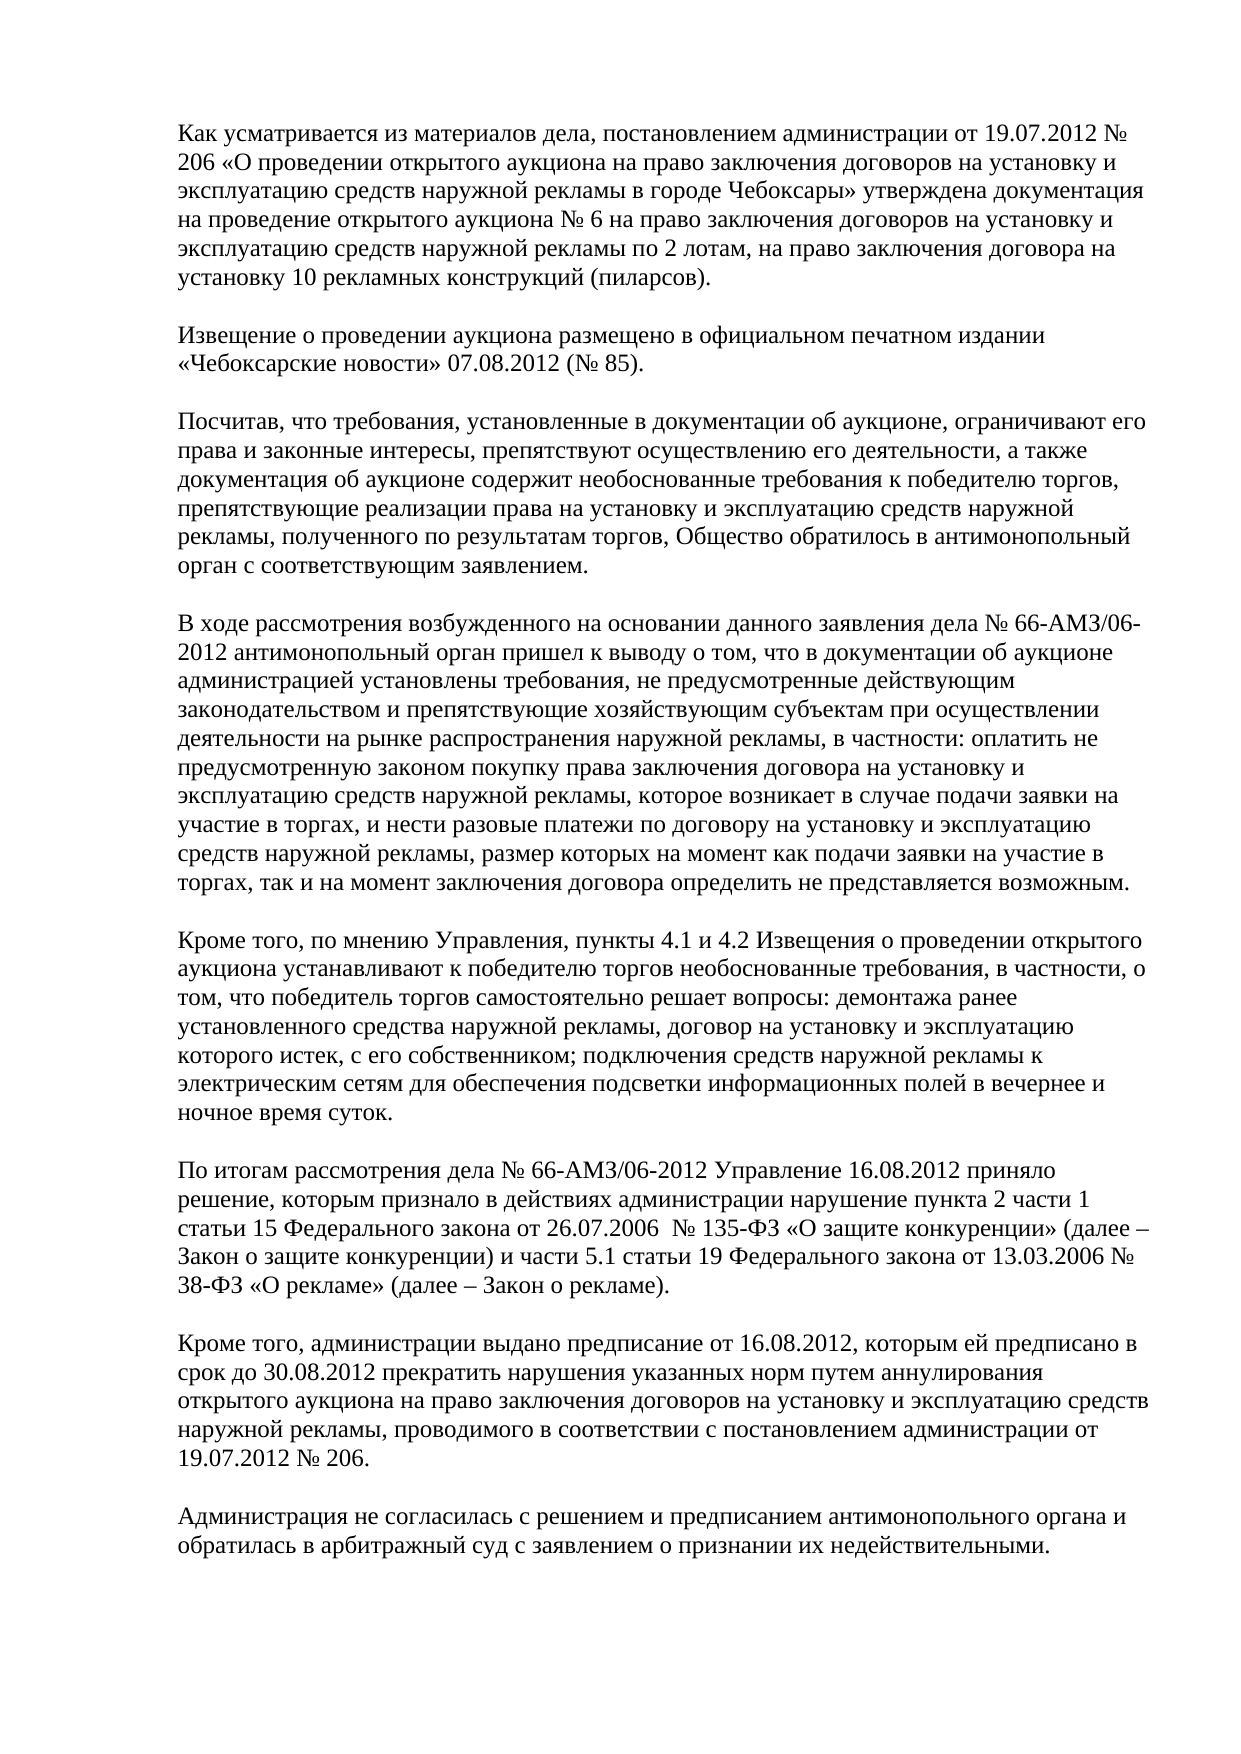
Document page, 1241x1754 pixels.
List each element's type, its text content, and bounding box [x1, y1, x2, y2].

text По итогам рассмотрения дела № 66-АМЗ/06-2012 Управление 16.08.2012 приняло решение, которым признало в действиях администрации нарушение пункта 2 части 1 статьи 15 Федерального закона от 26.07.2006 № 135-ФЗ «О защите конкуренции» (далее – Закон о защите конкуренции) и части 5.1 статьи 19 Федерального закона от 13.03.2006 № 38-ФЗ «О рекламе» (далее – Закон о рекламе). [177, 1155, 1152, 1299]
text Администрация не согласилась с решением и предписанием антимонопольного органа и обратилась в арбитражный суд с заявлением о признании их недействительными. [177, 1501, 1152, 1558]
text Посчитав, что требования, установленные в документации об аукционе, ограничивают его права и законные интересы, препятствуют осуществлению его деятельности, а также документация об аукционе содержит необоснованные требования к победителю торгов, препятствующие реализации права на установку и эксплуатацию средств наружной рекламы, полученного по результатам торгов, Общество обратилось в антимонопольный орган с соответствующим заявлением. [177, 406, 1152, 579]
text Кроме того, администрации выдано предписание от 16.08.2012, которым ей предписано в срок до 30.08.2012 прекратить нарушения указанных норм путем аннулирования открытого аукциона на право заключения договоров на установку и эксплуатацию средств наружной рекламы, проводимого в соответствии с постановлением администрации от 19.07.2012 № 206. [177, 1328, 1152, 1472]
text В ходе рассмотрения возбужденного на основании данного заявления дела № 66-АМЗ/06-2012 антимонопольный орган пришел к выводу о том, что в документации об аукционе администрацией установлены требования, не предусмотренные действующим законодательством и препятствующие хозяйствующим субъектам при осуществлении деятельности на рынке распространения наружной рекламы, в частности: оплатить не предусмотренную законом покупку права заключения договора на установку и эксплуатацию средств наружной рекламы, которое возникает в случае подачи заявки на участие в торгах, и нести разовые платежи по договору на установку и эксплуатацию средств наружной рекламы, размер которых на момент как подачи заявки на участие в торгах, так и на момент заключения договора определить не представляется возможным. [177, 608, 1152, 896]
text Извещение о проведении аукциона размещено в официальном печатном издании «Чебоксарские новости» 07.08.2012 (№ 85). [177, 320, 1152, 377]
text Как усматривается из материалов дела, постановлением администрации от 19.07.2012 № 206 «О проведении открытого аукциона на право заключения договоров на установку и эксплуатацию средств наружной рекламы в городе Чебоксары» утверждена документация на проведение открытого аукциона № 6 на право заключения договоров на установку и эксплуатацию средств наружной рекламы по 2 лотам, на право заключения договора на установку 10 рекламных конструкций (пиларсов). [177, 118, 1152, 291]
text Кроме того, по мнению Управления, пункты 4.1 и 4.2 Извещения о проведении открытого аукциона устанавливают к победителю торгов необоснованные требования, в частности, о том, что победитель торгов самостоятельно решает вопросы: демонтажа ранее установленного средства наружной рекламы, договор на установку и эксплуатацию которого истек, с его собственником; подключения средств наружной рекламы к электрическим сетям для обеспечения подсветки информационных полей в вечернее и ночное время суток. [177, 925, 1152, 1126]
